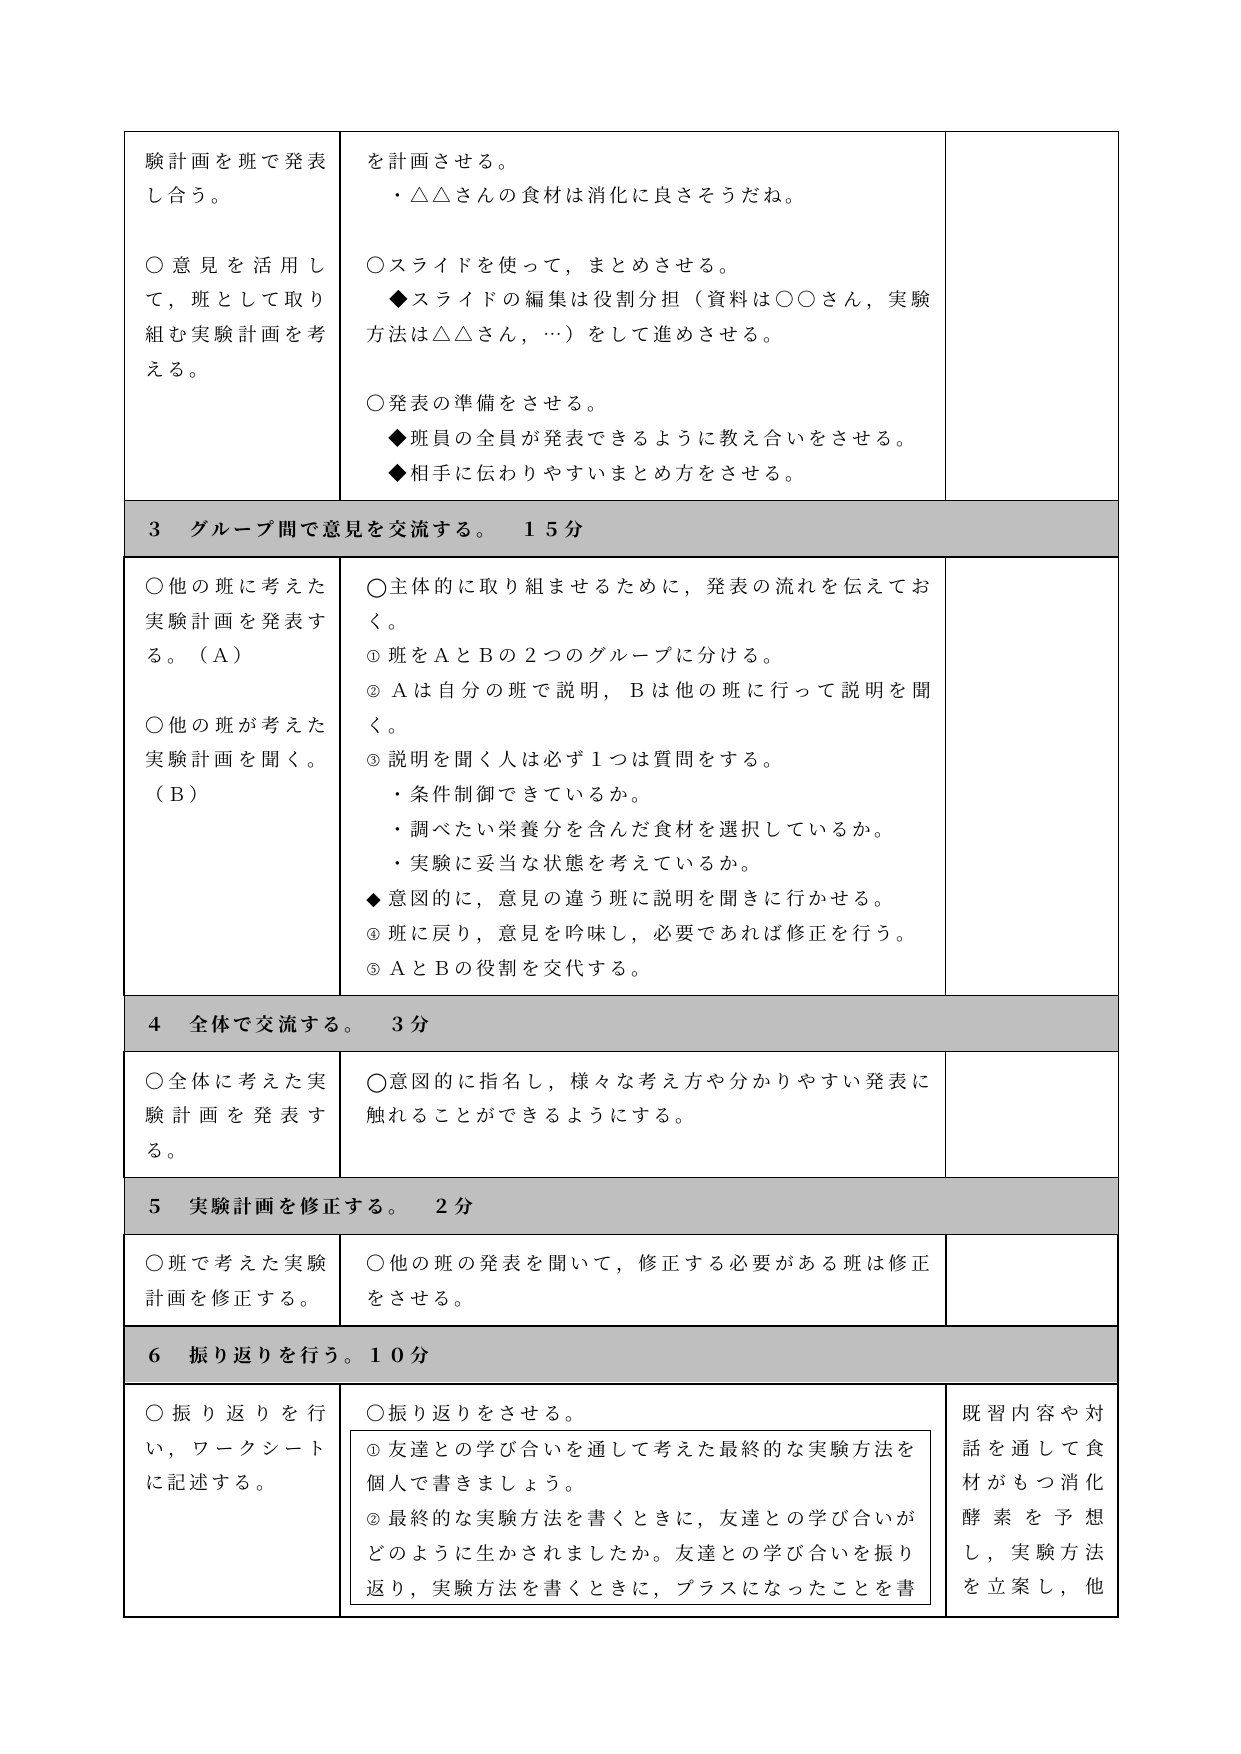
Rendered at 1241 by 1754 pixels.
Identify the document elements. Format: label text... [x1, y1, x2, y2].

table_cell ◯意図的に指名し，様々な考え方や分かりやすい発表に触れることができるようにする。 [341, 1052, 945, 1177]
table_cell ３ グループ間で意見を交流する。 １５分 [125, 501, 1118, 556]
table_cell ６ 振り返りを行う。１０分 [125, 1327, 1117, 1382]
table_cell [946, 132, 1118, 500]
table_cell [125, 1385, 339, 1616]
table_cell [341, 132, 945, 500]
table_cell [946, 558, 1118, 994]
table_cell ５ 実験計画を修正する。 ２分 [125, 1178, 1118, 1234]
table_cell [947, 1235, 1117, 1325]
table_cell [947, 1385, 1117, 1616]
table_cell 〇全体に考えた実験計画を発表する。 [125, 1052, 339, 1177]
table_cell 〇班で考えた実験計画を修正する。 [125, 1235, 339, 1325]
table_cell 〇他の班の発表を聞いて，修正する必要がある班は修正をさせる。 [341, 1235, 945, 1325]
table_cell ４ 全体で交流する。 ３分 [125, 996, 1118, 1051]
table_cell 〇他の班に考えた実験計画を発表する。（Ａ） 〇他の班が考えた実験計画を聞く。（Ｂ） [125, 558, 339, 994]
table_cell [946, 1052, 1118, 1177]
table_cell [341, 1385, 945, 1616]
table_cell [125, 132, 339, 500]
table_cell ◯主体的に取り組ませるために，発表の流れを伝えておく。 ①班をＡとＢの２つのグループに分ける。 ②Ａは自分の班で説明，Ｂは他の班に行って説明を聞く。 ③説明を聞く人は必ず１つは質問をする。 ・条件制御できているか。 ・調べたい栄養分を含んだ食材を選択しているか。 ・実験に妥当な状態を考えているか。 ◆意図的に，意見の違う班に説明を聞きに行かせる。 ④班に戻り，意見を吟味し，必要であれば修正を行う。 ⑤ＡとＢの役割を交代する。 [341, 558, 945, 994]
